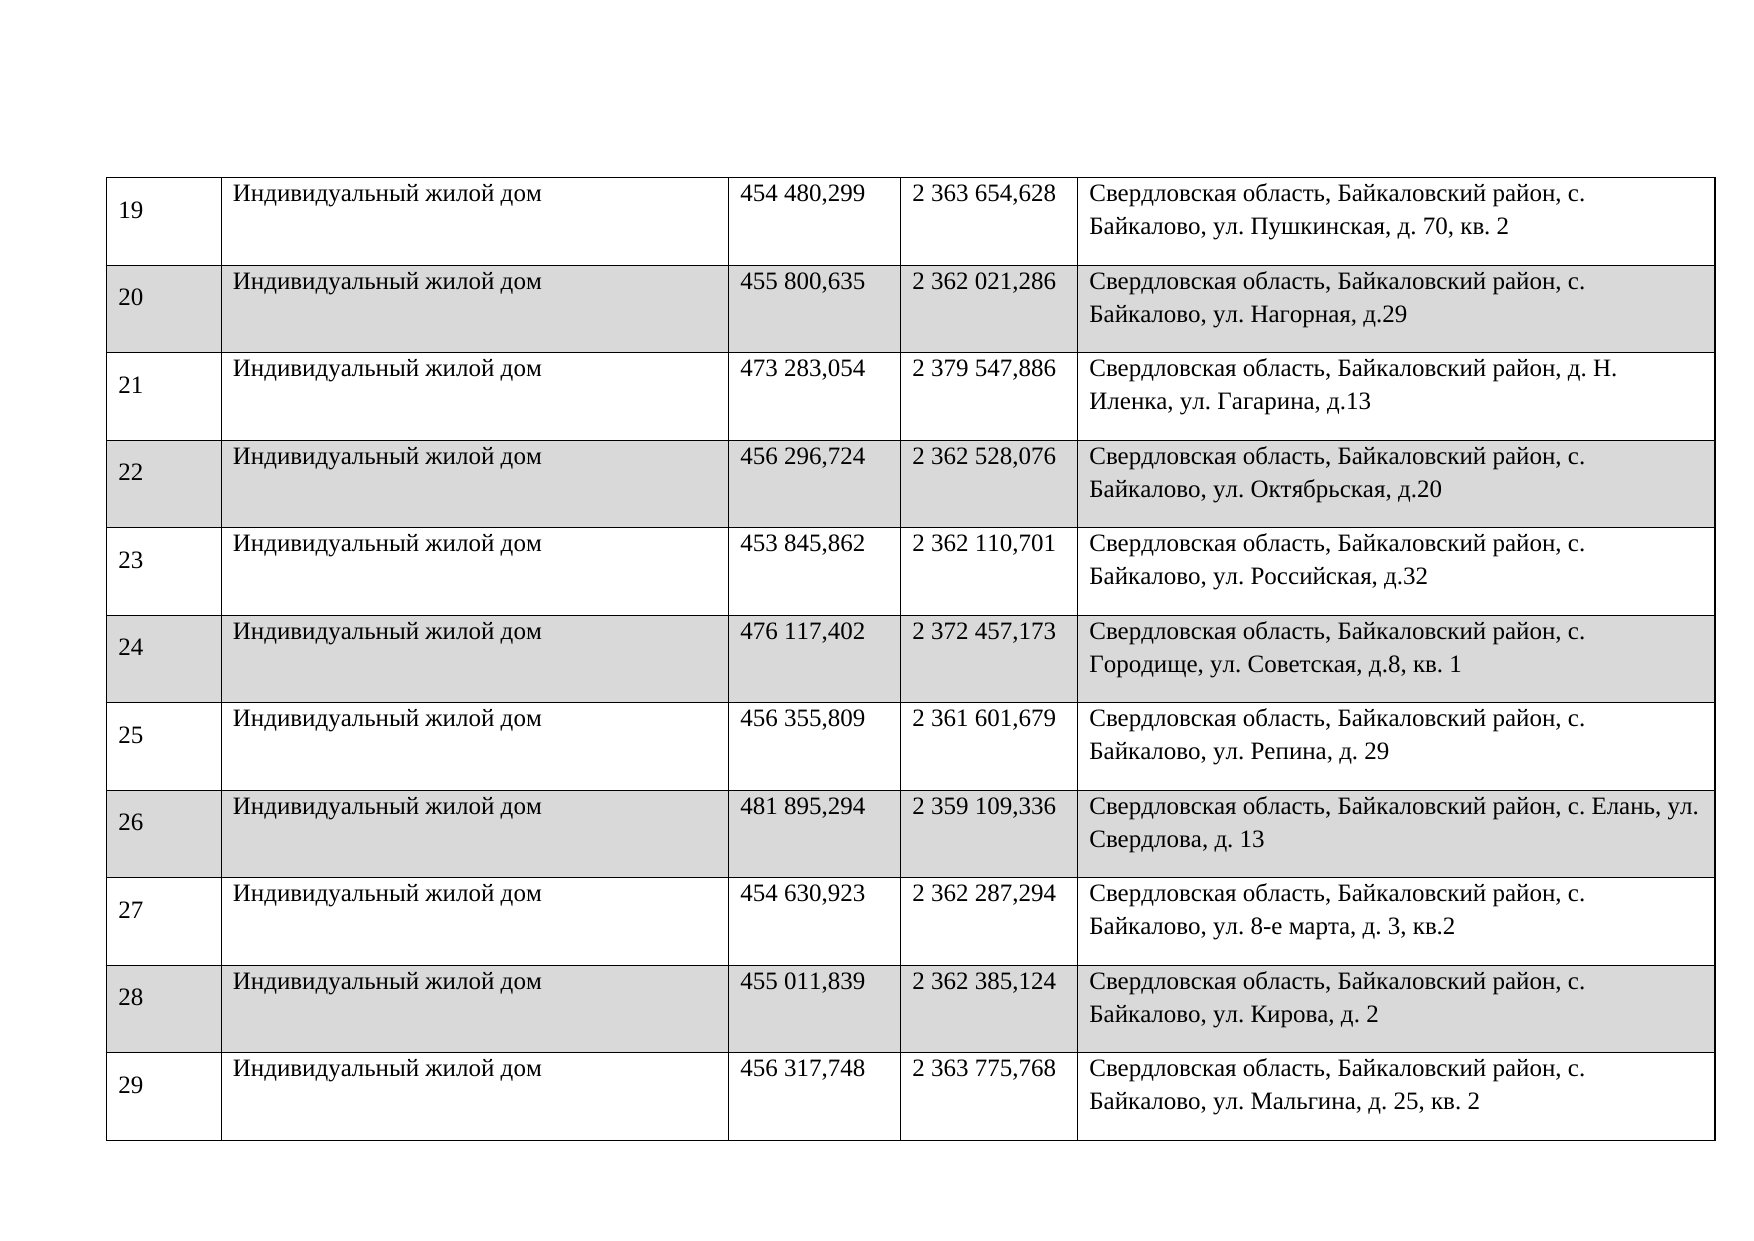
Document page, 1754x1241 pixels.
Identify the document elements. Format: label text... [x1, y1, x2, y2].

table_cell 19 [107, 178, 221, 265]
table_cell Свердловская область, Байкаловский район, с. Елань, ул. Свердлова, д. 13 [1078, 791, 1714, 877]
table_cell 453 845,862 [729, 528, 900, 615]
table_cell 2 363 775,768 [901, 1053, 1077, 1140]
table_cell 456 355,809 [729, 703, 900, 790]
table_cell Свердловская область, Байкаловский район, с. Байкалово, ул. Октябрьская, д.20 [1078, 441, 1714, 527]
table_cell 25 [107, 703, 221, 790]
table_cell Свердловская область, Байкаловский район, с. Байкалово, ул. Репина, д. 29 [1078, 703, 1714, 790]
table_cell 2 359 109,336 [901, 791, 1077, 877]
table_cell Индивидуальный жилой дом [222, 266, 728, 352]
table_cell 22 [107, 441, 221, 527]
table_cell 455 800,635 [729, 266, 900, 352]
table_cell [222, 1053, 728, 1140]
table_cell 473 283,054 [729, 353, 900, 440]
table_cell Индивидуальный жилой дом [222, 878, 728, 965]
table_cell 456 317,748 [729, 1053, 900, 1140]
table_cell Индивидуальный жилой дом [222, 441, 728, 527]
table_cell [222, 178, 728, 265]
table_cell Свердловская область, Байкаловский район, с. Байкалово, ул. Мальгина, д. 25, кв. 2 [1078, 1053, 1714, 1140]
table_cell Индивидуальный жилой дом [222, 703, 728, 790]
table_cell 2 372 457,173 [901, 616, 1077, 702]
table_cell 29 [107, 1053, 221, 1140]
table_cell 456 296,724 [729, 441, 900, 527]
table_cell 2 362 021,286 [901, 266, 1077, 352]
table_cell Свердловская область, Байкаловский район, с. Байкалово, ул. Пушкинская, д. 70, кв. 2 [1078, 178, 1714, 265]
table_cell 20 [107, 266, 221, 352]
table_cell 28 [107, 966, 221, 1052]
table_cell 481 895,294 [729, 791, 900, 877]
table_cell Индивидуальный жилой дом [222, 966, 728, 1052]
table_cell 2 362 287,294 [901, 878, 1077, 965]
table_cell 454 480,299 [729, 178, 900, 265]
table_cell Индивидуальный жилой дом [222, 353, 728, 440]
table_cell 476 117,402 [729, 616, 900, 702]
table_cell 2 363 654,628 [901, 178, 1077, 265]
table_cell 455 011,839 [729, 966, 900, 1052]
table_cell Свердловская область, Байкаловский район, с. Городище, ул. Советская, д.8, кв. 1 [1078, 616, 1714, 702]
table_cell 2 361 601,679 [901, 703, 1077, 790]
table_cell 2 362 528,076 [901, 441, 1077, 527]
table_cell 24 [107, 616, 221, 702]
table_cell Индивидуальный жилой дом [222, 616, 728, 702]
table_cell 21 [107, 353, 221, 440]
table_cell 23 [107, 528, 221, 615]
table_cell Индивидуальный жилой дом [222, 791, 728, 877]
table_cell 2 362 110,701 [901, 528, 1077, 615]
table_cell Свердловская область, Байкаловский район, с. Байкалово, ул. 8-е марта, д. 3, кв.2 [1078, 878, 1714, 965]
table_cell Свердловская область, Байкаловский район, с. Байкалово, ул. Нагорная, д.29 [1078, 266, 1714, 352]
table_cell 454 630,923 [729, 878, 900, 965]
table_cell Индивидуальный жилой дом [222, 528, 728, 615]
table_cell 2 379 547,886 [901, 353, 1077, 440]
table_cell 2 362 385,124 [901, 966, 1077, 1052]
table_cell 26 [107, 791, 221, 877]
table_cell 27 [107, 878, 221, 965]
table_cell Свердловская область, Байкаловский район, с. Байкалово, ул. Российская, д.32 [1078, 528, 1714, 615]
table_cell Свердловская область, Байкаловский район, д. Н. Иленка, ул. Гагарина, д.13 [1078, 353, 1714, 440]
table_cell Свердловская область, Байкаловский район, с. Байкалово, ул. Кирова, д. 2 [1078, 966, 1714, 1052]
